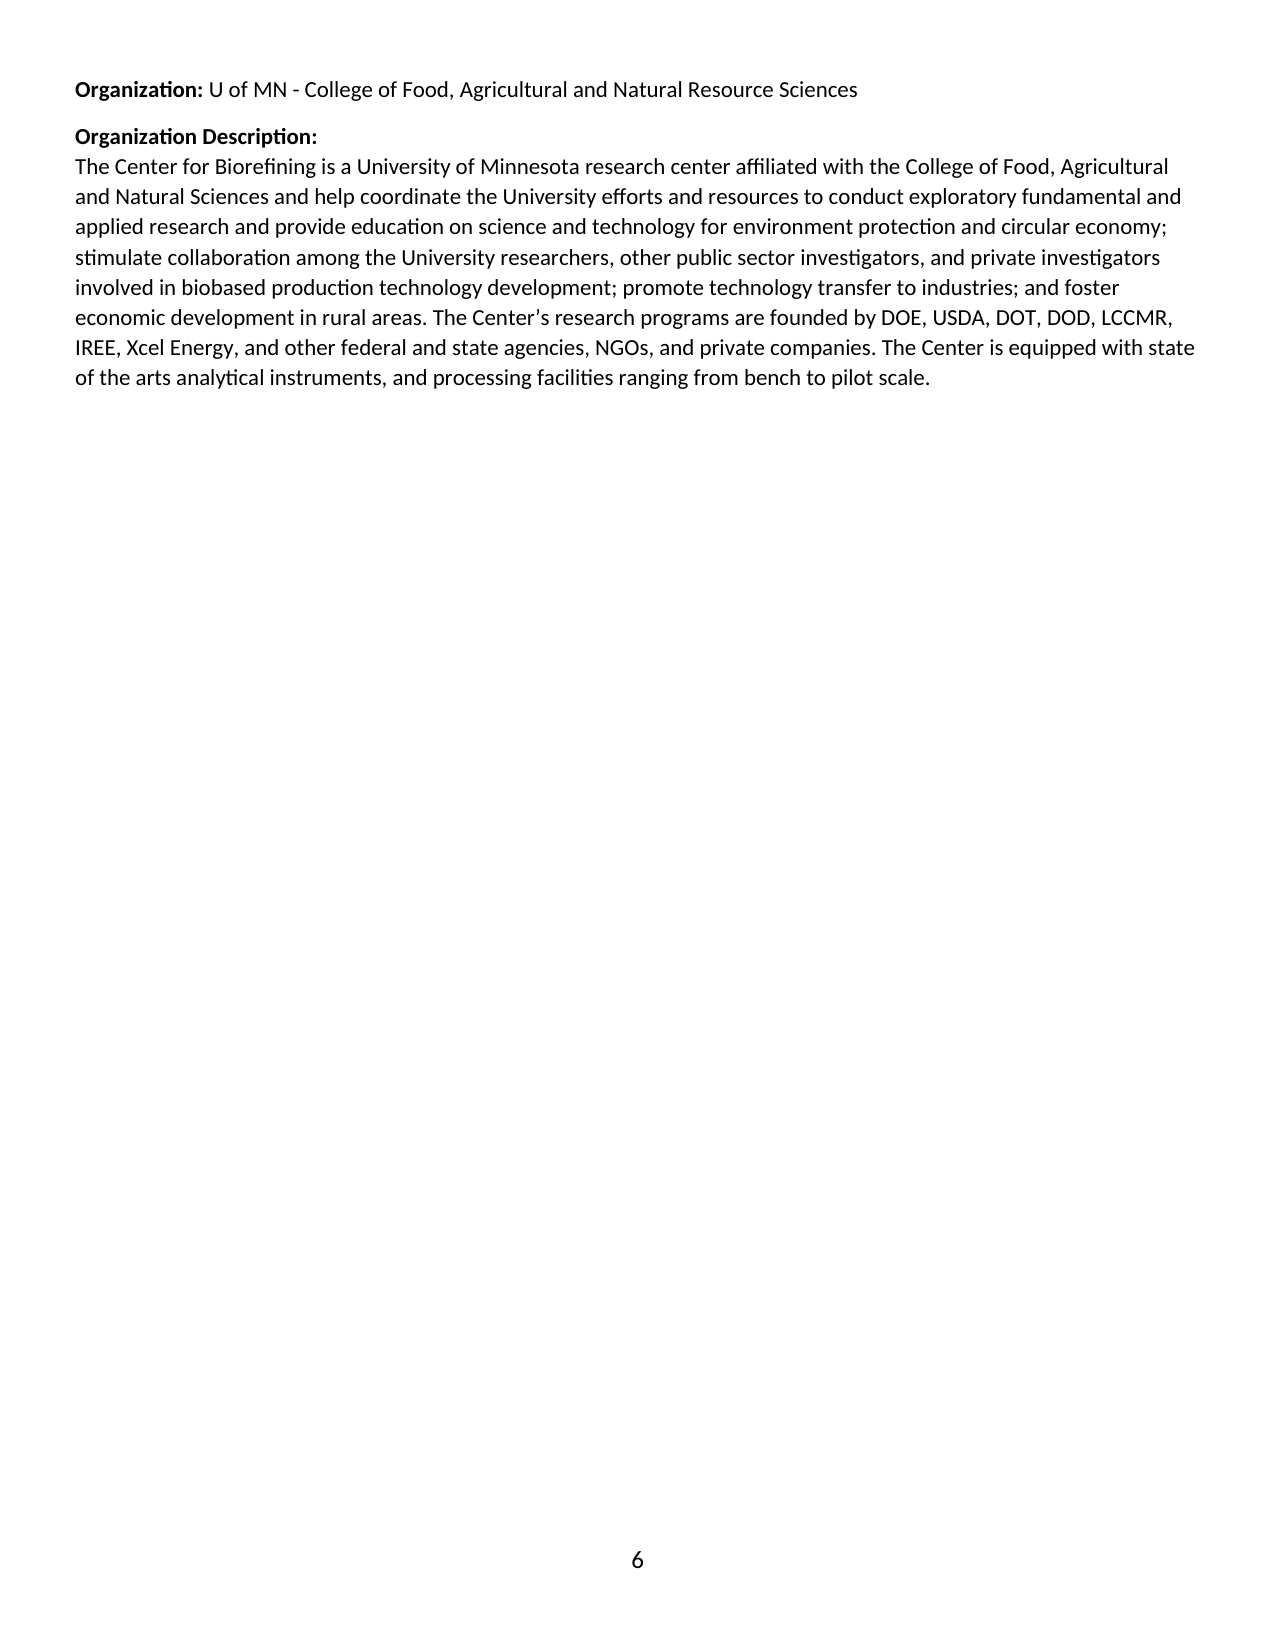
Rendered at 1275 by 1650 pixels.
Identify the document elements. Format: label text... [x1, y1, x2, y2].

text Organization: U of MN - College of Food, Agricultural and Natural Resource Sciences [75, 75, 1200, 103]
text Organization Description: The Center for Biorefining is a University of Minnesota research center affiliated with the College of Food, Agricultural and Natural Sciences and help coordinate the University efforts and resources to conduct exploratory fundamental and applied research and provide education on science and technology for environment protection and circular economy; stimulate collaboration among the University researchers, other public sector investigators, and private investigators involved in biobased production technology development; promote technology transfer to industries; and foster economic development in rural areas. The Center’s research programs are founded by DOE, USDA, DOT, DOD, LCCMR, IREE, Xcel Energy, and other federal and state agencies, NGOs, and private companies. The Center is equipped with state of the arts analytical instruments, and processing facilities ranging from bench to pilot scale. [75, 122, 1200, 392]
